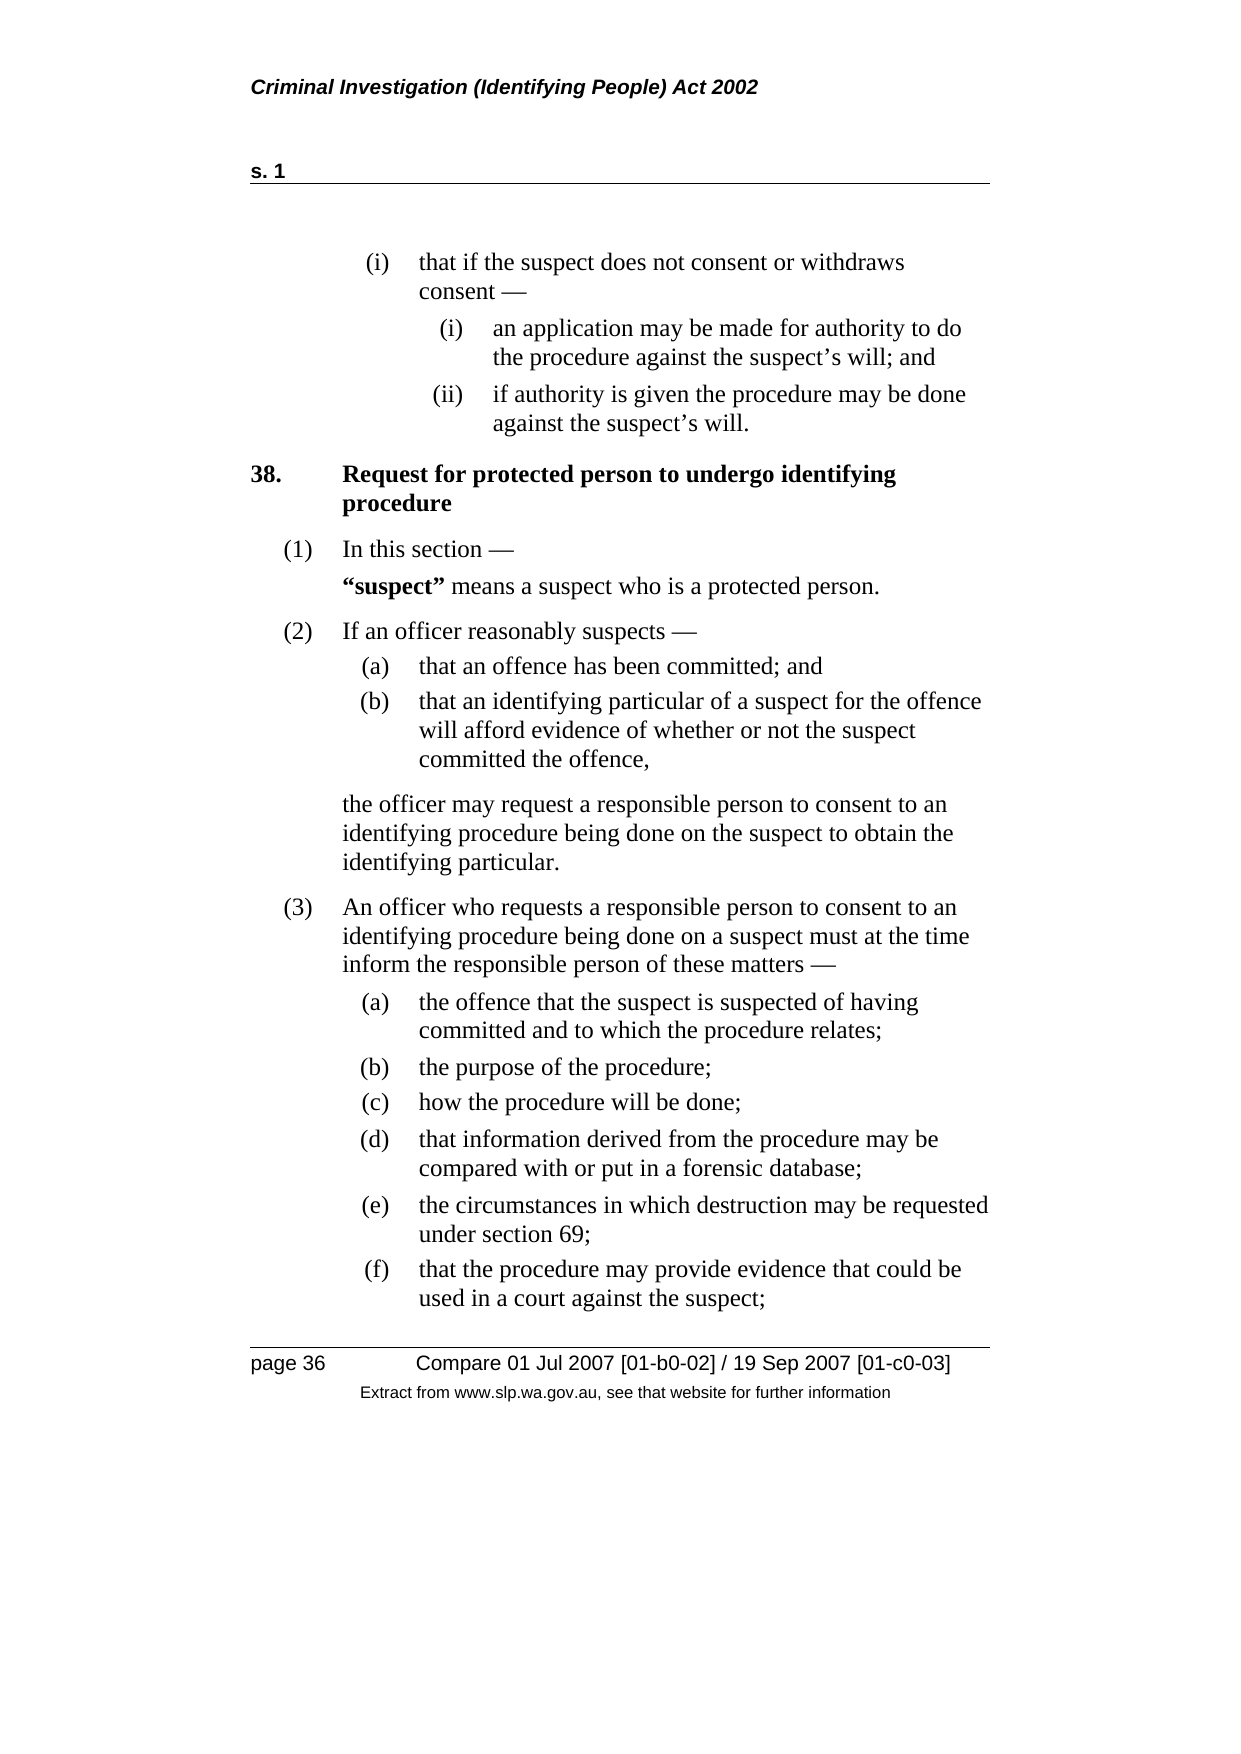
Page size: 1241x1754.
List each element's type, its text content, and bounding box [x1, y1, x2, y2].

text (d) that information derived from the procedure may be compared with or put in a forensic database; [250, 1124, 990, 1182]
text (ii) if authority is given the procedure may be done against the suspect’s will. [250, 379, 990, 437]
text (i) an application may be made for authority to do the procedure against the suspect’s will; and [250, 313, 990, 371]
text (f) that the procedure may provide evidence that could be used in a court against the suspect; [250, 1254, 990, 1312]
text (3) An officer who requests a responsible person to consent to an identifying procedure being done on a suspect must at the time inform the responsible person of these matters — [250, 892, 990, 978]
text (a) that an offence has been committed; and [250, 651, 990, 680]
text (1) In this section — [250, 534, 990, 562]
subtitle 38. Request for protected person to undergo identifying procedure [250, 459, 990, 517]
text (b) that an identifying particular of a suspect for the offence will afford evidence of whether or not the suspect committed the offence, [250, 686, 990, 772]
text (i) that if the suspect does not consent or withdraws consent — [250, 247, 990, 305]
text the officer may request a responsible person to consent to an identifying procedure being done on the suspect to obtain the identifying particular. [250, 789, 990, 875]
text (2) If an officer reasonably suspects — [250, 616, 990, 645]
text “suspect” means a suspect who is a protected person. [250, 571, 990, 599]
text (e) the circumstances in which destruction may be requested under section 69; [250, 1190, 990, 1248]
text (a) the offence that the suspect is suspected of having committed and to which the procedure relates; [250, 987, 990, 1044]
text (c) how the procedure will be done; [250, 1087, 990, 1116]
text (b) the purpose of the procedure; [250, 1052, 990, 1081]
